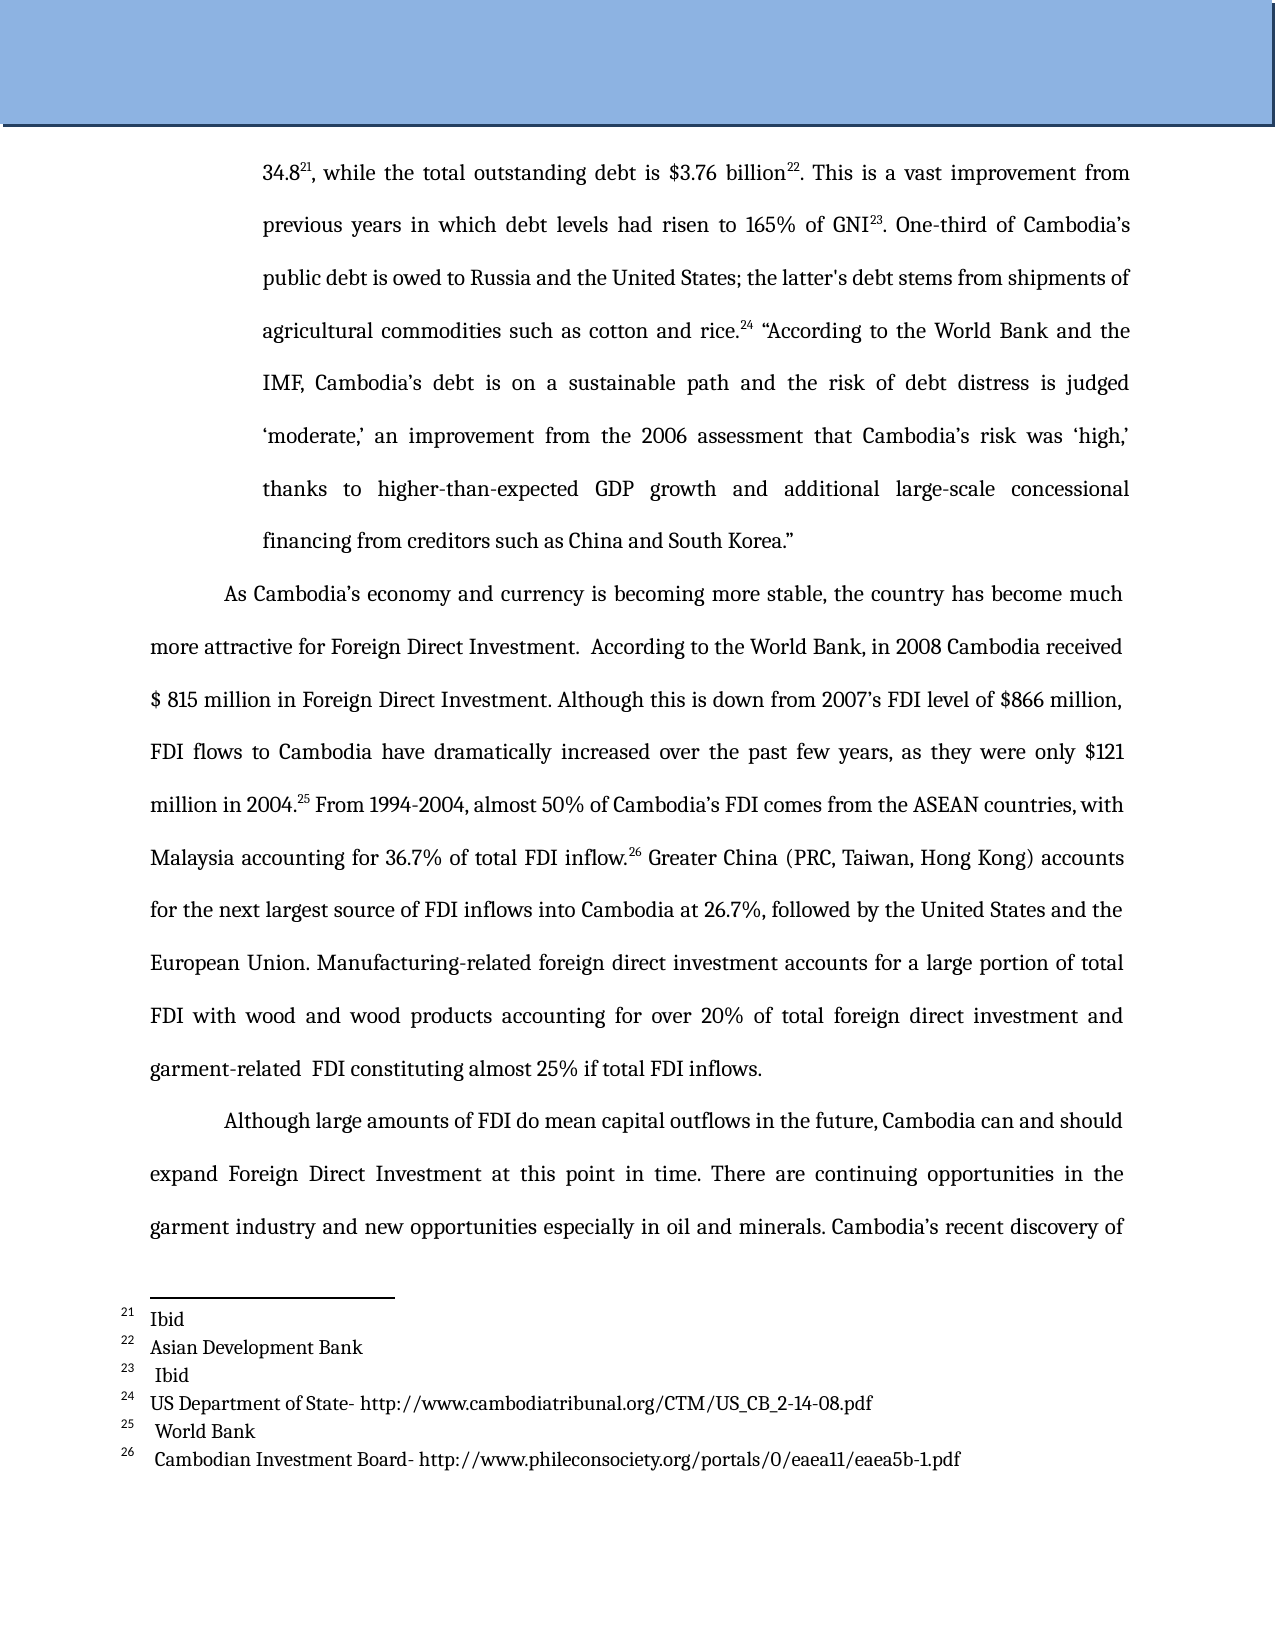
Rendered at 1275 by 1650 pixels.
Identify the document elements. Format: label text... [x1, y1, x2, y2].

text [262, 159, 1131, 554]
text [150, 1108, 1125, 1240]
text As Cambodia’s economy and currency is becoming more stable, the country has become much more attractive for Foreign Direct Investment. According to the World Bank, in 2008 Cambodia received $ 815 million in Foreign Direct Investment. Although this is down from 2007’s FDI level of $866 million, FDI flows to Cambodia have dramatically increased over the past few years, as they were only $121 million in 2004. From 1994-2004, almost 50% of Cambodia’s FDI comes from the ASEAN countries, with Malaysia accounting for 36.7% of total FDI inflow. Greater China (PRC, Taiwan, Hong Kong) accounts for the next largest source of FDI inflows into Cambodia at 26.7%, followed by the United States and the European Union. Manufacturing-related foreign direct investment accounts for a large portion of total FDI with wood and wood products accounting for over 20% of total foreign direct investment and garment-related FDI constituting almost 25% if total FDI inflows. [150, 581, 1125, 1082]
